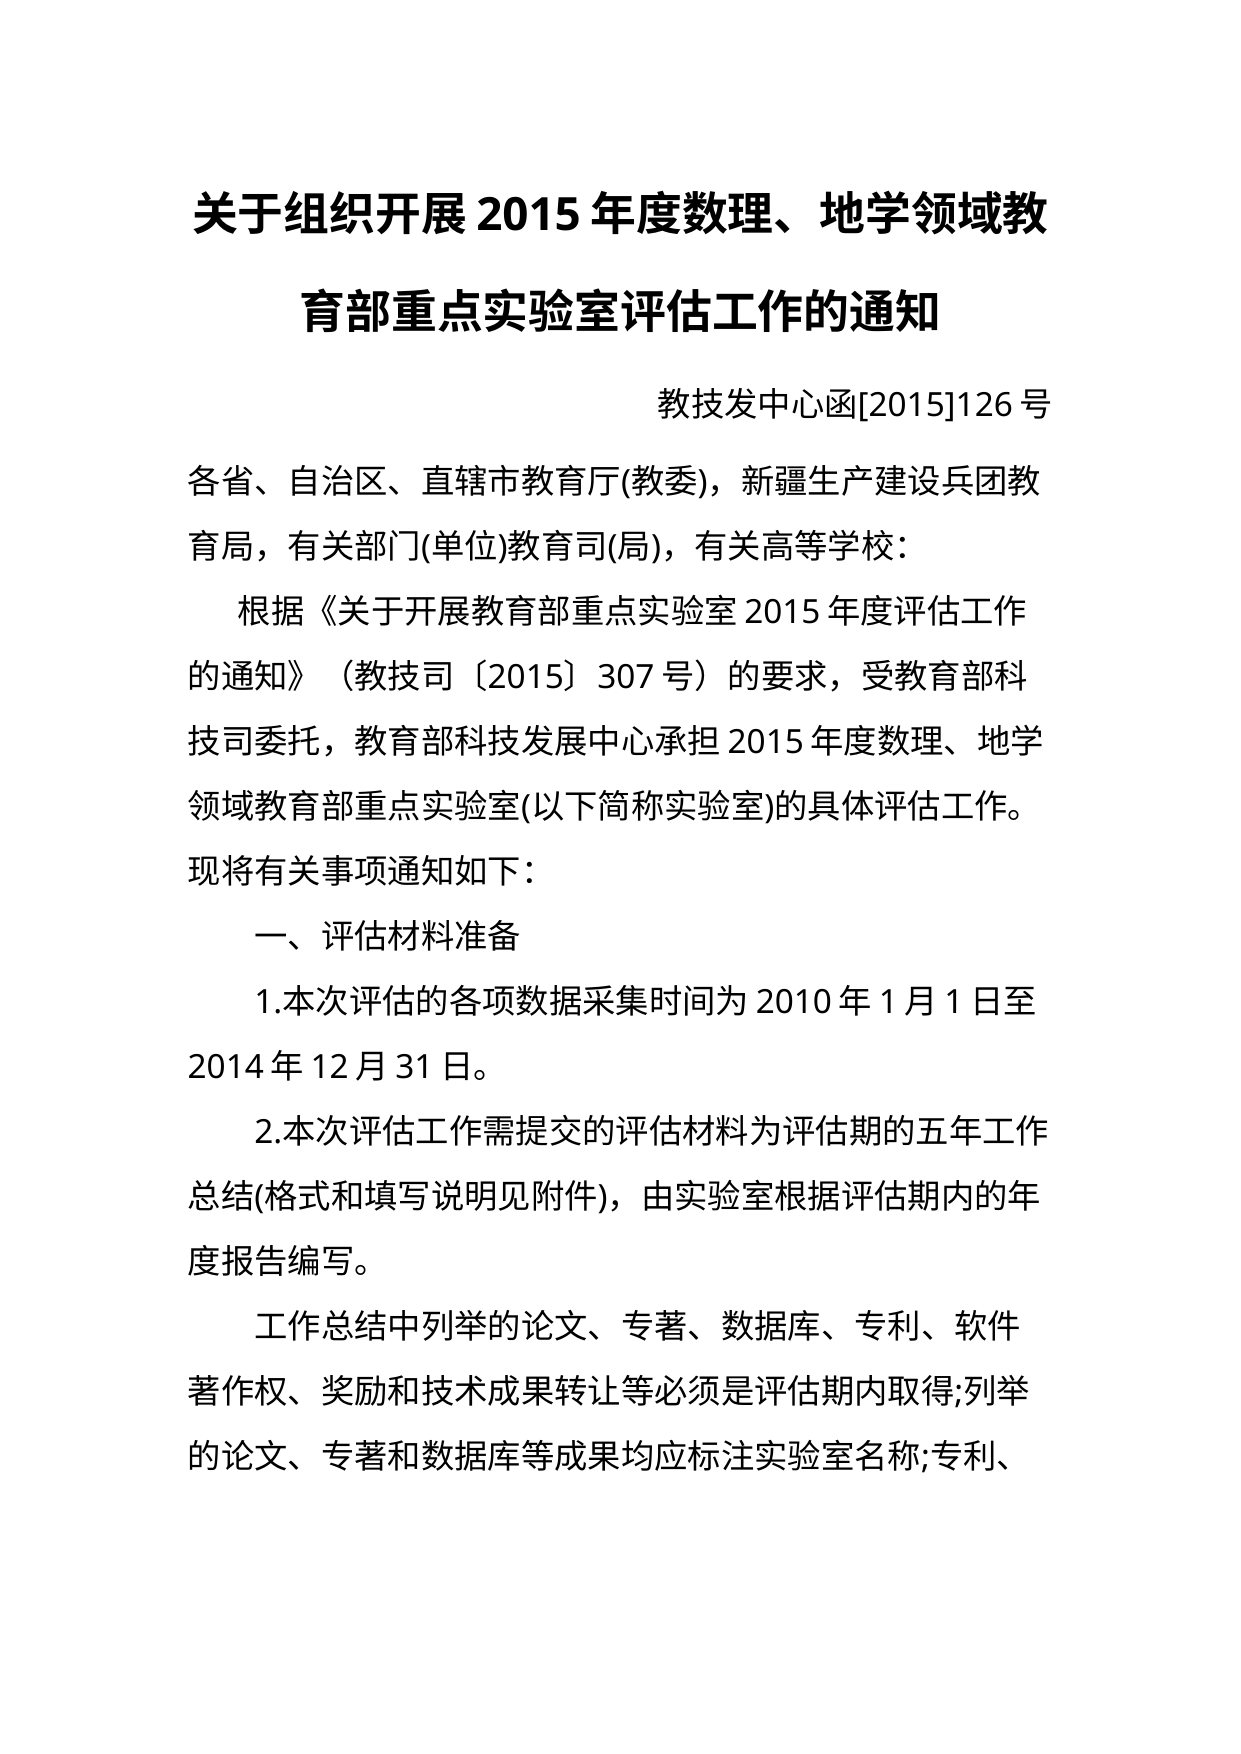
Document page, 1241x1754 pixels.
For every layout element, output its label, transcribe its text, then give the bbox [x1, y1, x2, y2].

text 1.本次评估的各项数据采集时间为2010年1月1日至2014年12月31日。 [187, 967, 1053, 1097]
text 教技发中心函[2015]126号 [187, 369, 1053, 434]
text 根据《关于开展教育部重点实验室2015年度评估工作的通知》（教技司〔2015〕307号）的要求，受教育部科技司委托，教育部科技发展中心承担2015年度数理、地学领域教育部重点实验室(以下简称实验室)的具体评估工作。现将有关事项通知如下： [187, 577, 1053, 902]
text 2.本次评估工作需提交的评估材料为评估期的五年工作总结(格式和填写说明见附件)，由实验室根据评估期内的年度报告编写。 [187, 1097, 1053, 1292]
text 一、评估材料准备 [187, 902, 1053, 967]
text 关于组织开展2015年度数理、地学领域教育部重点实验室评估工作的通知 [187, 162, 1053, 357]
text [187, 1292, 1053, 1487]
text 各省、自治区、直辖市教育厅(教委)，新疆生产建设兵团教育局，有关部门(单位)教育司(局)，有关高等学校： [187, 447, 1053, 577]
